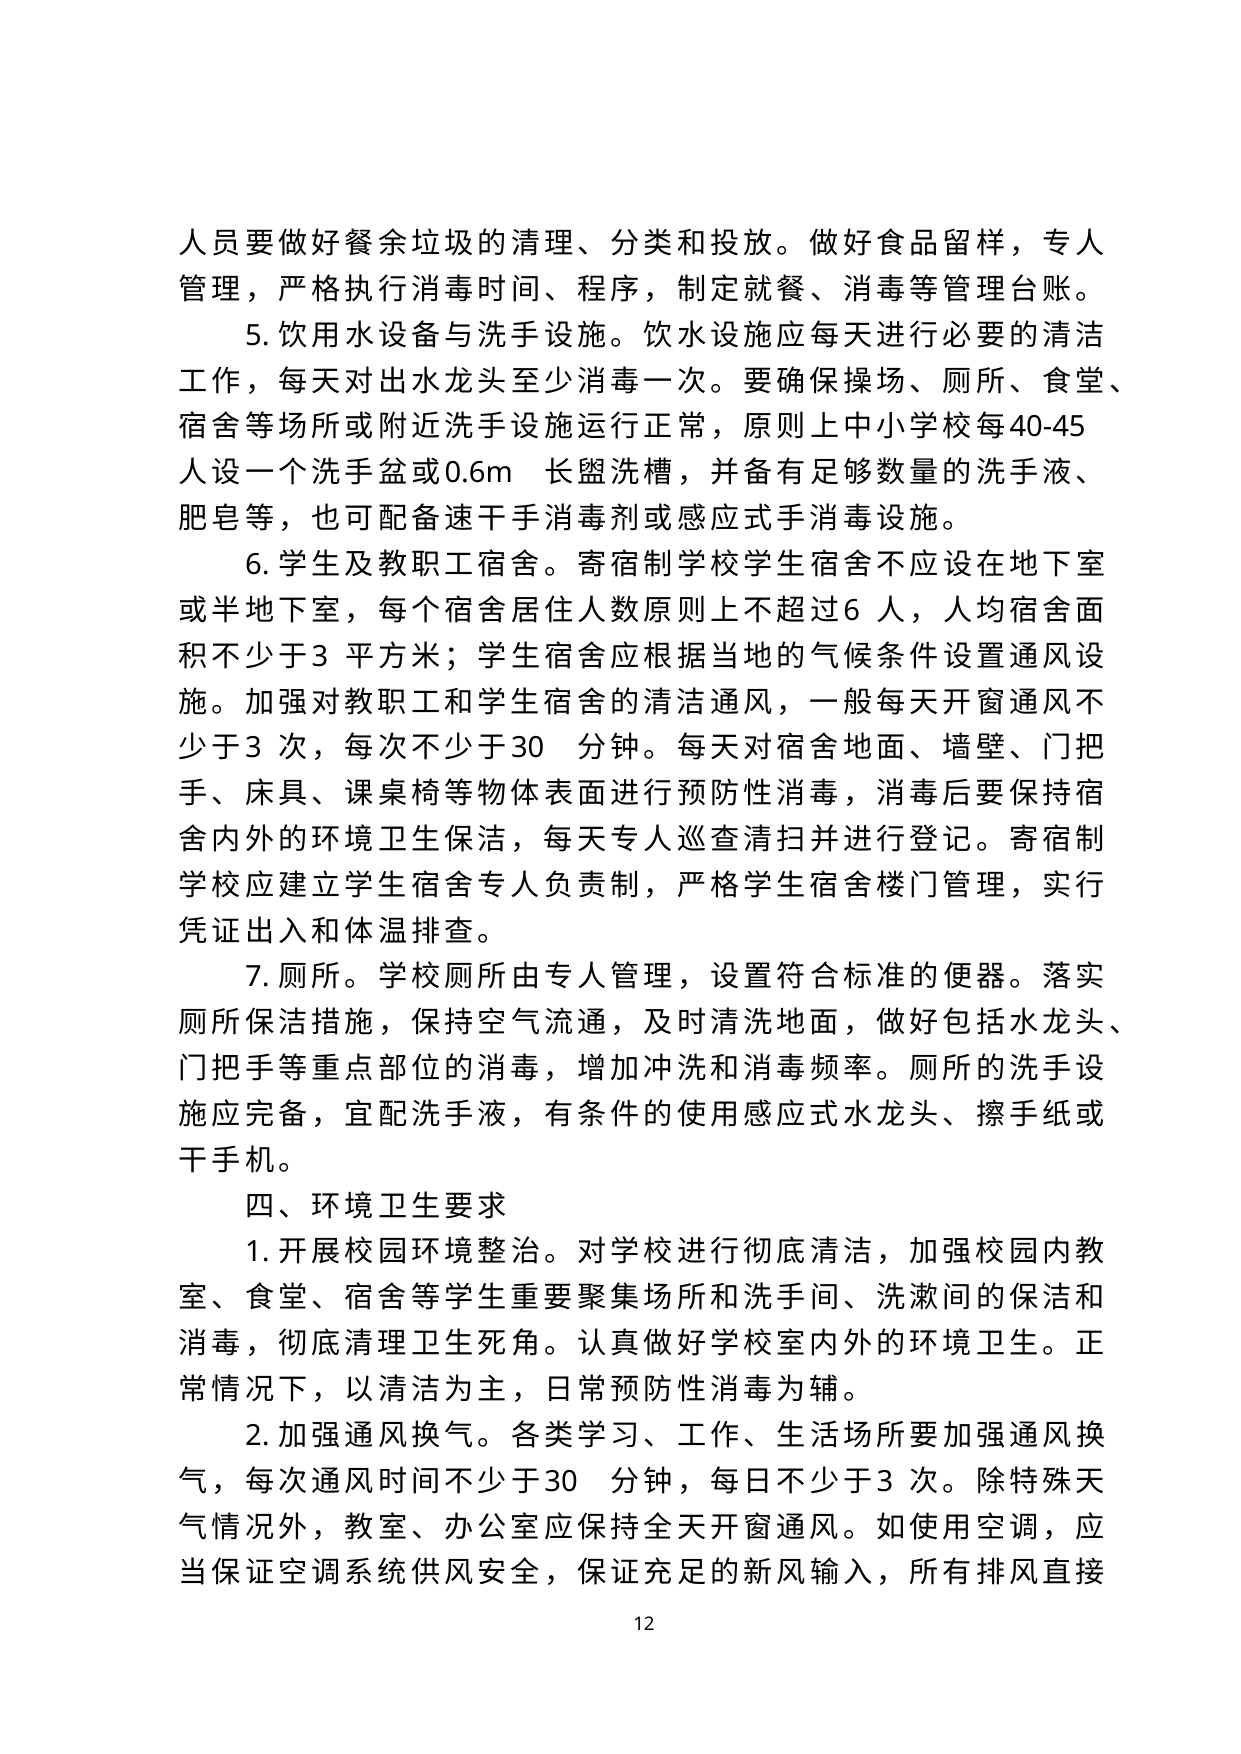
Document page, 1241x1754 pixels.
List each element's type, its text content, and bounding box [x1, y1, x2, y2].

text 5.饮用水设备与洗手设施。饮水设施应每天进行必要的清洁工作，每天对出水龙头至少消毒一次。要确保操场、厕所、食堂、宿舍等场所或附近洗手设施运行正常，原则上中小学校每40-45人设一个洗手盆或0.6m长盥洗槽，并备有足够数量的洗手液、肥皂等，也可配备速干手消毒剂或感应式手消毒设施。 [178, 310, 1109, 539]
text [178, 1410, 1109, 1593]
text 7.厕所。学校厕所由专人管理，设置符合标准的便器。落实厕所保洁措施，保持空气流通，及时清洗地面，做好包括水龙头、门把手等重点部位的消毒，增加冲洗和消毒频率。厕所的洗手设施应完备，宜配洗手液，有条件的使用感应式水龙头、擦手纸或干手机。 [178, 951, 1109, 1181]
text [178, 218, 1109, 310]
text 1.开展校园环境整治。对学校进行彻底清洁，加强校园内教室、食堂、宿舍等学生重要聚集场所和洗手间、洗漱间的保洁和消毒，彻底清理卫生死角。认真做好学校室内外的环境卫生。正常情况下，以清洁为主，日常预防性消毒为辅。 [178, 1226, 1109, 1410]
text 四、环境卫生要求 [178, 1181, 1109, 1226]
text 6.学生及教职工宿舍。寄宿制学校学生宿舍不应设在地下室或半地下室，每个宿舍居住人数原则上不超过6人，人均宿舍面积不少于3平方米；学生宿舍应根据当地的气候条件设置通风设施。加强对教职工和学生宿舍的清洁通风，一般每天开窗通风不少于3次，每次不少于30分钟。每天对宿舍地面、墙壁、门把手、床具、课桌椅等物体表面进行预防性消毒，消毒后要保持宿舍内外的环境卫生保洁，每天专人巡查清扫并进行登记。寄宿制学校应建立学生宿舍专人负责制，严格学生宿舍楼门管理，实行凭证出入和体温排查。 [178, 539, 1109, 951]
